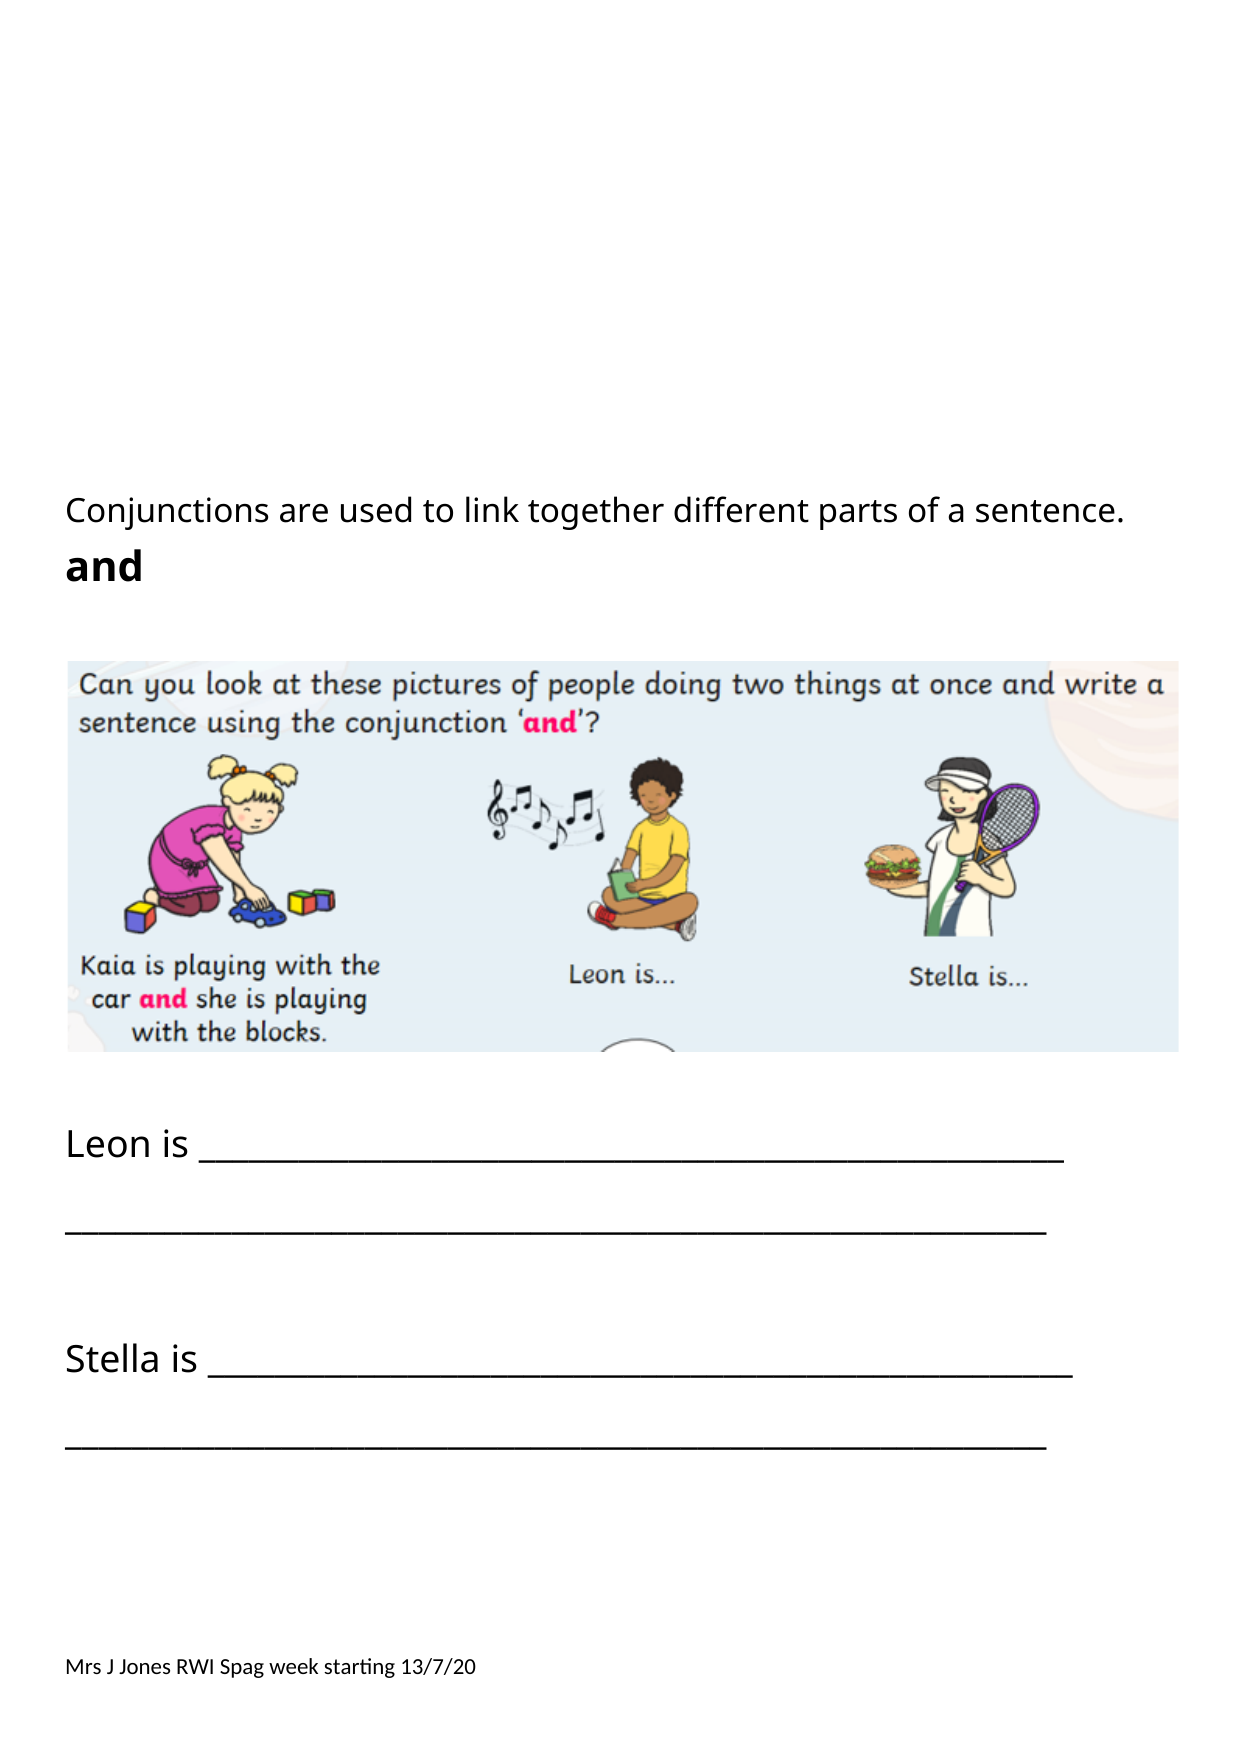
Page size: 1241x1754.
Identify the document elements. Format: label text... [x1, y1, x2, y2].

text ___________________________________________________________ [65, 1404, 1181, 1456]
text Stella is ____________________________________________________ [65, 1333, 1181, 1384]
text Leon is ____________________________________________________ [65, 1117, 1181, 1168]
picture [65, 661, 1182, 1052]
text Conjunctions are used to link together different parts of a sentence. and [65, 487, 1181, 593]
text ___________________________________________________________ [65, 1189, 1181, 1240]
